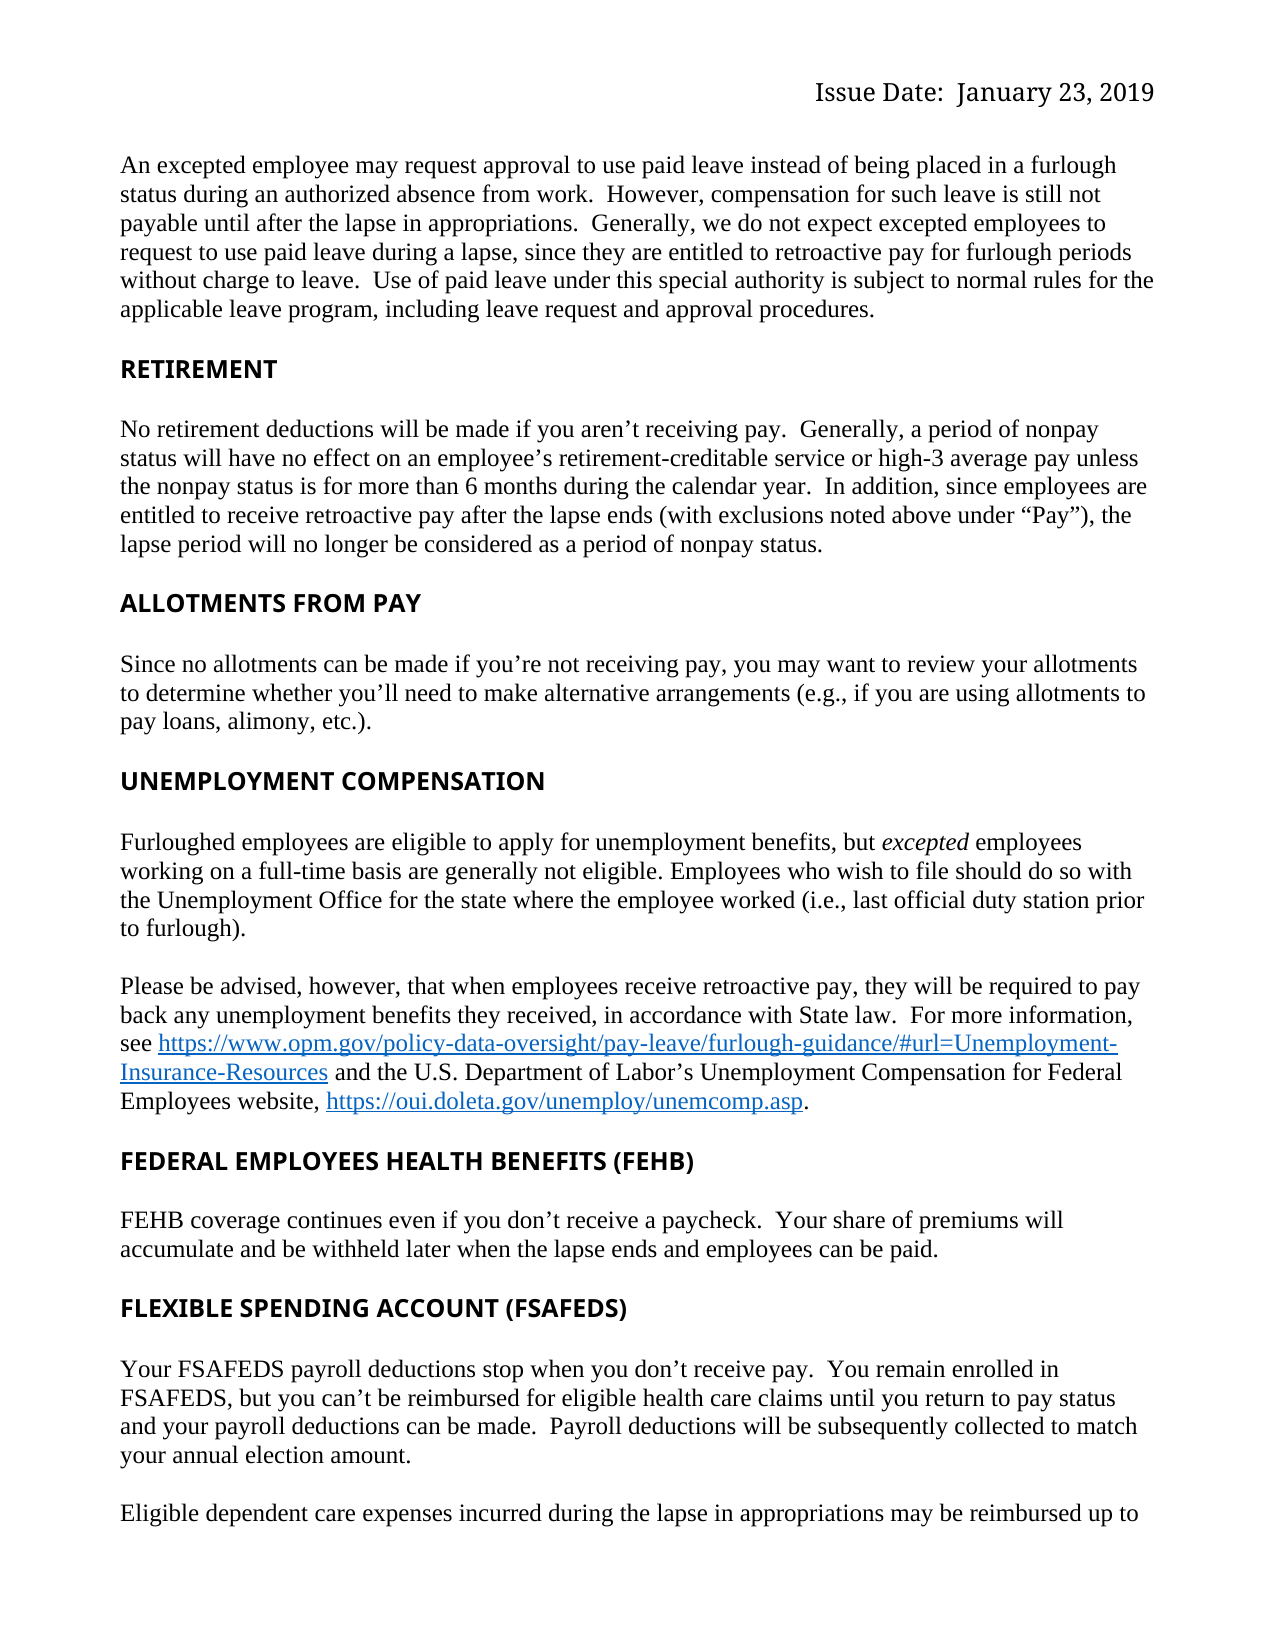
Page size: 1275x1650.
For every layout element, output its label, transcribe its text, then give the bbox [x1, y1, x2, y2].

list FEHB coverage continues even if you don’t receive a paycheck. Your share of premiums will accumulate and be withheld later when the lapse ends and employees can be paid. [120, 1206, 1155, 1291]
list Allotments from Pay [120, 586, 1155, 620]
list No retirement deductions will be made if you aren’t receiving pay. Generally, a period of nonpay status will have no effect on an employee’s retirement-creditable service or high-3 average pay unless the nonpay status is for more than 6 months during the calendar year. In addition, since employees are entitled to receive retroactive pay after the lapse ends (with exclusions noted above under “Pay”), the lapse period will no longer be considered as a period of nonpay status. [120, 414, 1155, 586]
list Flexible Spending Account (FSAFEDS) [120, 1291, 1155, 1325]
text Since no allotments can be made if you’re not receiving pay, you may want to review your allotments to determine whether you’ll need to make alternative arrangements (e.g., if you are using allotments to pay loans, alimony, etc.). Unemployment Compensation [120, 649, 1155, 798]
list Retirement [120, 323, 1155, 414]
list An excepted employee may request approval to use paid leave instead of being placed in a furlough status during an authorized absence from work. However, compensation for such leave is still not payable until after the lapse in appropriations. Generally, we do not expect excepted employees to request to use paid leave during a lapse, since they are entitled to retroactive pay for furlough periods without charge to leave. Use of paid leave under this special authority is subject to normal rules for the applicable leave program, including leave request and approval procedures. [120, 151, 1155, 323]
list Furloughed employees are eligible to apply for unemployment benefits, but excepted employees working on a full-time basis are generally not eligible. Employees who wish to file should do so with the Unemployment Office for the state where the employee worked (i.e., last official duty station prior to furlough). Please be advised, however, that when employees receive retroactive pay, they will be required to pay back any unemployment benefits they received, in accordance with State law. For more information, see https://www.opm.gov/policy-data-oversight/pay-leave/furlough-guidance/#url=Unemployment-Insurance-Resources and the U.S. Department of Labor’s Unemployment Compensation for Federal Employees website, https://oui.doleta.gov/unemploy/unemcomp.asp. Federal Employees Health Benefits (FEHB) [120, 827, 1155, 1206]
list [120, 1325, 1155, 1526]
